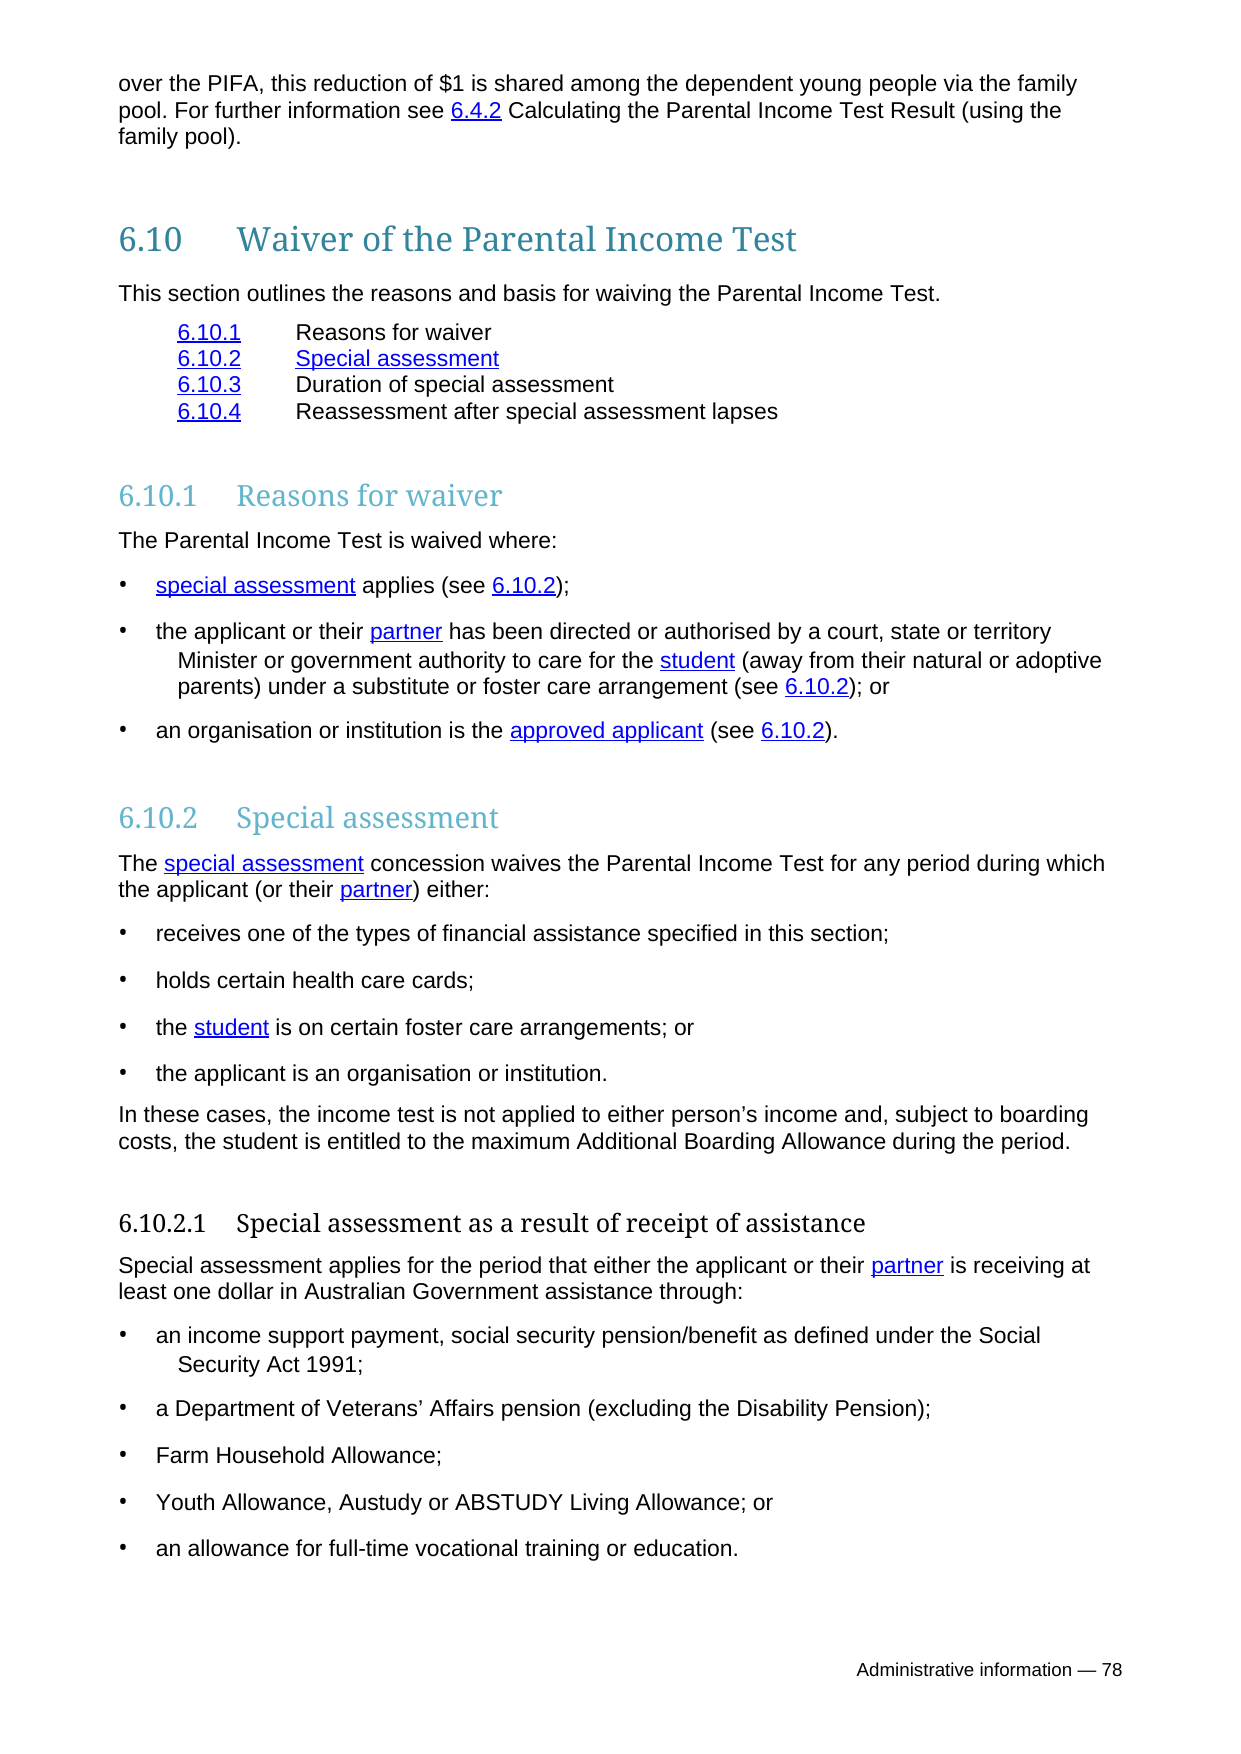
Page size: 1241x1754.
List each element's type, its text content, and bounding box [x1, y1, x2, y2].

text the applicant or their partner has been directed or authorised by a court, state or territory Minister or government authority to care for the student (away from their natural or adoptive parents) under a substitute or foster care arrangement (see 6.10.2); or [118, 613, 1122, 700]
subtitle 6.10 Waiver of the Parental Income Test [118, 216, 1122, 261]
text an allowance for full-time vocational training or education. [118, 1530, 1122, 1564]
text a Department of Veterans’ Affairs pension (excluding the Disability Pension); [118, 1390, 1122, 1424]
text Farm Household Allowance; [118, 1437, 1122, 1471]
subtitle 6.10.2.1 Special assessment as a result of receipt of assistance [118, 1205, 1122, 1239]
text Youth Allowance, Austudy or ABSTUDY Living Allowance; or [118, 1483, 1122, 1517]
text The special assessment concession waives the Parental Income Test for any period during which the applicant (or their partner) either: [118, 850, 1122, 902]
text 6.10.3 Duration of special assessment [177, 371, 1122, 398]
text special assessment applies (see 6.10.2); [118, 566, 1122, 600]
text the student is on certain foster care arrangements; or [118, 1008, 1122, 1042]
text 6.10.4 Reassessment after special assessment lapses [177, 398, 1122, 424]
text 6.10.2 Special assessment [177, 345, 1122, 371]
text In these cases, the income test is not applied to either person’s income and, subject to boarding costs, the student is entitled to the maximum Additional Boarding Allowance during the period. [118, 1101, 1122, 1154]
text receives one of the types of financial assistance specified in this section; [118, 915, 1122, 949]
text Special assessment applies for the period that either the applicant or their partner is receiving at least one dollar in Australian Government assistance through: [118, 1252, 1122, 1304]
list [118, 70, 1122, 149]
text an income support payment, social security pension/benefit as defined under the Social Security Act 1991; [118, 1317, 1122, 1377]
text This section outlines the reasons and basis for waiving the Parental Income Test. [118, 280, 1122, 306]
text The Parental Income Test is waived where: [118, 527, 1122, 554]
subtitle 6.10.2 Special assessment [118, 798, 1122, 837]
text 6.10.1 Reasons for waiver [177, 318, 1122, 345]
text an organisation or institution is the approved applicant (see 6.10.2). [118, 712, 1122, 746]
text the applicant is an organisation or institution. [118, 1055, 1122, 1089]
subtitle 6.10.1 Reasons for waiver [118, 475, 1122, 515]
text holds certain health care cards; [118, 962, 1122, 996]
